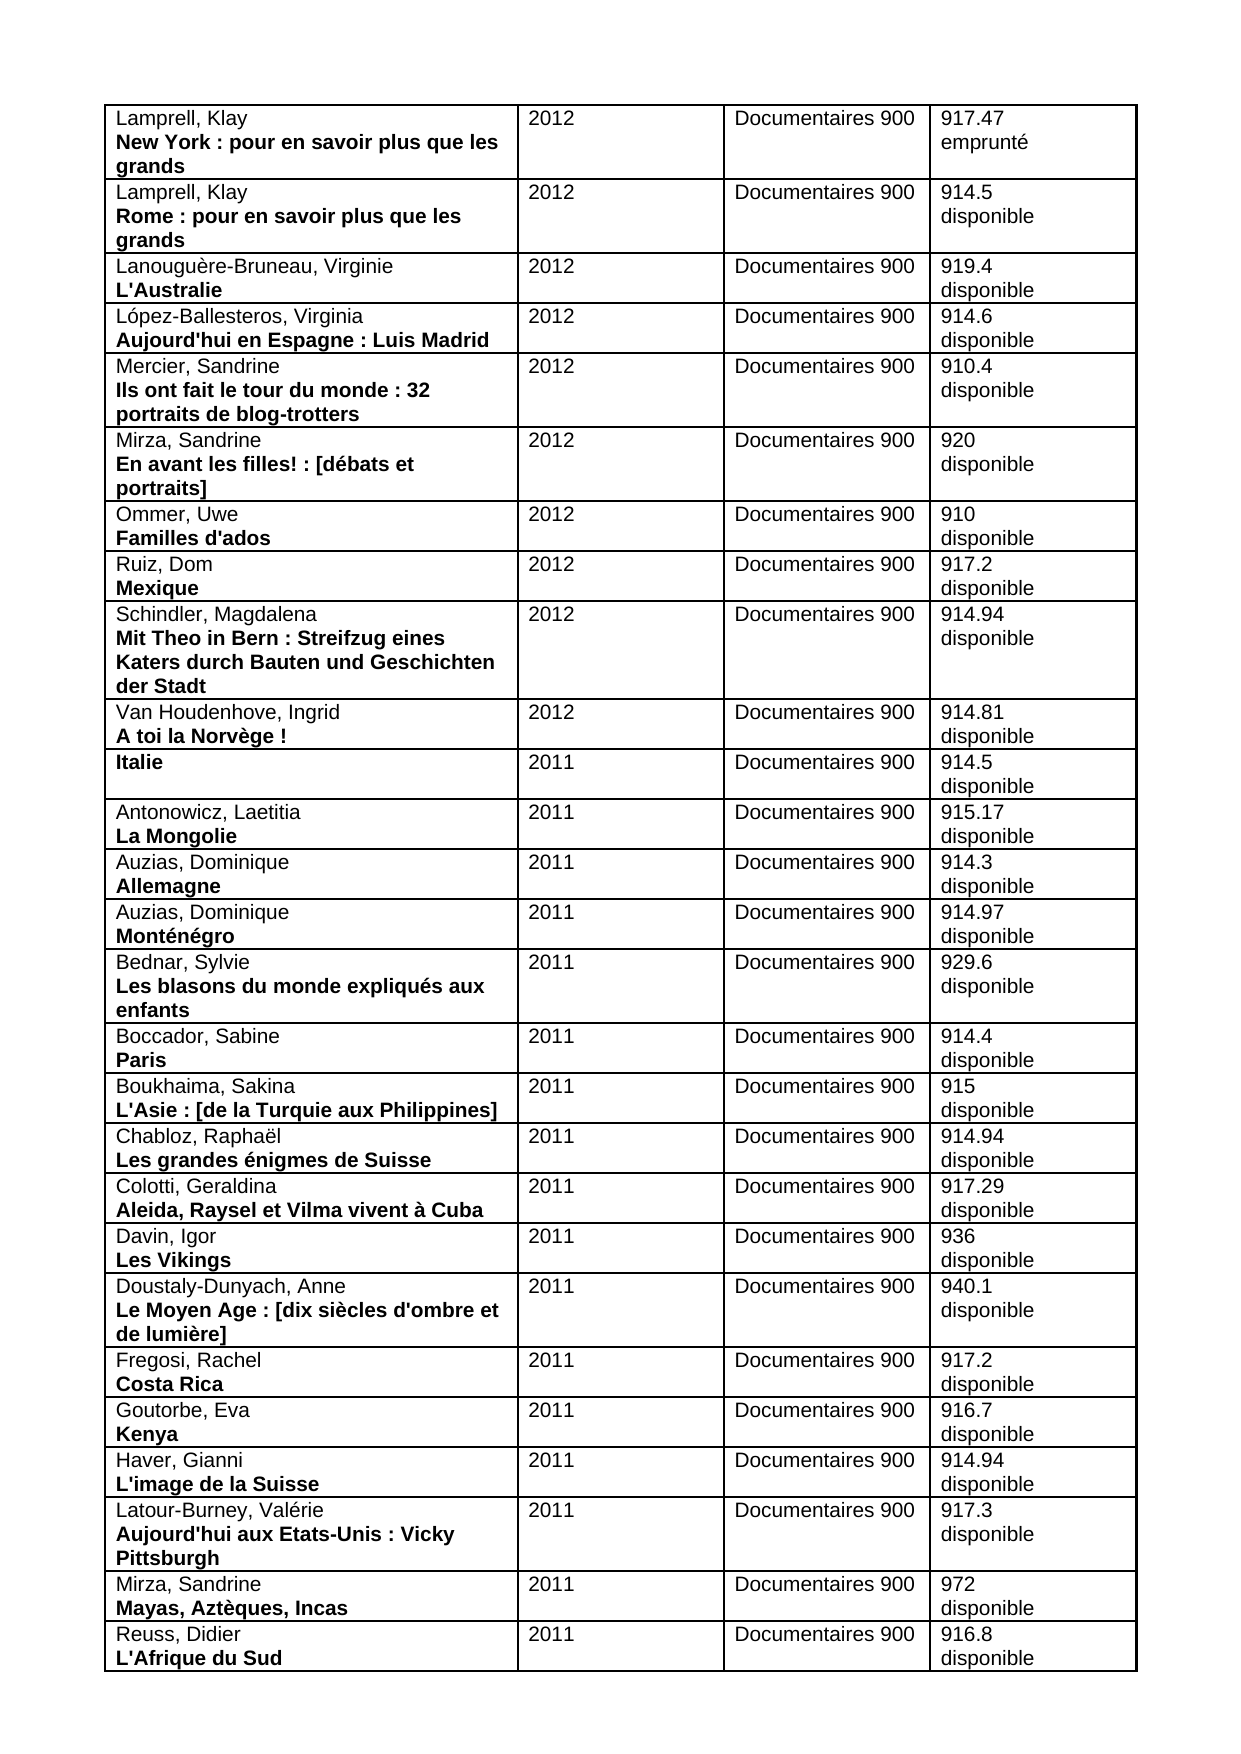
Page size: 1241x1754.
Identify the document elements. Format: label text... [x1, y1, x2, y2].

table_cell Documentaires 900 [725, 1124, 929, 1172]
table_cell 917.2 disponible [931, 1348, 1135, 1396]
table_cell 936 disponible [931, 1224, 1135, 1272]
table_cell 917.3 disponible [931, 1498, 1135, 1570]
table_cell Fregosi, Rachel Costa Rica [106, 1348, 517, 1396]
table_cell 915.17 disponible [931, 800, 1135, 848]
table_cell 2011 [519, 1224, 723, 1272]
table_cell 2011 [519, 950, 723, 1022]
table_cell 914.3 disponible [931, 850, 1135, 898]
table_cell Ruiz, Dom Mexique [106, 552, 517, 600]
table_cell 914.6 disponible [931, 304, 1135, 352]
table_cell Goutorbe, Eva Kenya [106, 1398, 517, 1446]
table_cell 917.2 disponible [931, 552, 1135, 600]
table_cell 972 disponible [931, 1572, 1135, 1620]
table_cell 920 disponible [931, 428, 1135, 500]
table_cell 916.8 disponible [931, 1622, 1135, 1670]
table_cell 917.47 emprunté [931, 106, 1135, 178]
table_cell Auzias, Dominique Allemagne [106, 850, 517, 898]
table_cell Documentaires 900 [725, 552, 929, 600]
table_cell Latour-Burney, Valérie Aujourd'hui aux Etats-Unis : Vicky Pittsburgh [106, 1498, 517, 1570]
table_cell 2012 [519, 552, 723, 600]
table_cell 914.4 disponible [931, 1024, 1135, 1072]
table_cell Mirza, Sandrine Mayas, Aztèques, Incas [106, 1572, 517, 1620]
table_cell Documentaires 900 [725, 254, 929, 302]
table_cell 914.94 disponible [931, 1124, 1135, 1172]
table_cell Documentaires 900 [725, 1348, 929, 1396]
table_cell 2011 [519, 750, 723, 798]
table_cell Auzias, Dominique Monténégro [106, 900, 517, 948]
table_cell Haver, Gianni L'image de la Suisse [106, 1448, 517, 1496]
table_cell 2012 [519, 502, 723, 550]
table_cell Documentaires 900 [725, 900, 929, 948]
table_cell Documentaires 900 [725, 428, 929, 500]
table_cell 2011 [519, 1448, 723, 1496]
table_cell 2011 [519, 900, 723, 948]
table_cell Documentaires 900 [725, 1572, 929, 1620]
table_cell 917.29 disponible [931, 1174, 1135, 1222]
table_cell Documentaires 900 [725, 1274, 929, 1346]
table_cell Doustaly-Dunyach, Anne Le Moyen Age : [dix siècles d'ombre et de lumière] [106, 1274, 517, 1346]
table_cell 910 disponible [931, 502, 1135, 550]
table_cell Boccador, Sabine Paris [106, 1024, 517, 1072]
table_cell Lamprell, Klay New York : pour en savoir plus que les grands [106, 106, 517, 178]
table_cell Bednar, Sylvie Les blasons du monde expliqués aux enfants [106, 950, 517, 1022]
table_cell 2012 [519, 106, 723, 178]
table_cell Chabloz, Raphaël Les grandes énigmes de Suisse [106, 1124, 517, 1172]
table_cell 2011 [519, 850, 723, 898]
table_cell Documentaires 900 [725, 1448, 929, 1496]
table_cell Documentaires 900 [725, 950, 929, 1022]
table_cell Ommer, Uwe Familles d'ados [106, 502, 517, 550]
table_cell 2011 [519, 1274, 723, 1346]
table_cell Documentaires 900 [725, 850, 929, 898]
table_cell 2011 [519, 800, 723, 848]
table_cell Documentaires 900 [725, 602, 929, 698]
table_cell Documentaires 900 [725, 1024, 929, 1072]
table_cell 2011 [519, 1174, 723, 1222]
table_cell 915 disponible [931, 1074, 1135, 1122]
table_cell 916.7 disponible [931, 1398, 1135, 1446]
table_cell Mirza, Sandrine En avant les filles! : [débats et portraits] [106, 428, 517, 500]
table_cell Documentaires 900 [725, 750, 929, 798]
table_cell Colotti, Geraldina Aleida, Raysel et Vilma vivent à Cuba [106, 1174, 517, 1222]
table_cell Antonowicz, Laetitia La Mongolie [106, 800, 517, 848]
table_cell López-Ballesteros, Virginia Aujourd'hui en Espagne : Luis Madrid [106, 304, 517, 352]
table_cell 2011 [519, 1024, 723, 1072]
table_cell Davin, Igor Les Vikings [106, 1224, 517, 1272]
table_cell Documentaires 900 [725, 1398, 929, 1446]
table_cell Italie [106, 750, 517, 798]
table_cell 2012 [519, 180, 723, 252]
table_cell 2011 [519, 1124, 723, 1172]
table_cell 940.1 disponible [931, 1274, 1135, 1346]
table_cell 2012 [519, 602, 723, 698]
table_cell Documentaires 900 [725, 1174, 929, 1222]
table_cell 914.5 disponible [931, 750, 1135, 798]
table_cell Documentaires 900 [725, 106, 929, 178]
table_cell Boukhaima, Sakina L'Asie : [de la Turquie aux Philippines] [106, 1074, 517, 1122]
table_cell Documentaires 900 [725, 304, 929, 352]
table_cell 2012 [519, 304, 723, 352]
table_cell Reuss, Didier L'Afrique du Sud [106, 1622, 517, 1670]
table_cell 914.5 disponible [931, 180, 1135, 252]
table_cell 2011 [519, 1572, 723, 1620]
table_cell 2012 [519, 354, 723, 426]
table_cell 2011 [519, 1622, 723, 1670]
table_cell 929.6 disponible [931, 950, 1135, 1022]
table_cell 914.81 disponible [931, 700, 1135, 748]
table_cell Documentaires 900 [725, 180, 929, 252]
table_cell 914.97 disponible [931, 900, 1135, 948]
table_cell Documentaires 900 [725, 1622, 929, 1670]
table_cell Documentaires 900 [725, 1498, 929, 1570]
table_cell Lanouguère-Bruneau, Virginie L'Australie [106, 254, 517, 302]
table_cell Documentaires 900 [725, 502, 929, 550]
table_cell 2012 [519, 700, 723, 748]
table_cell 2011 [519, 1498, 723, 1570]
table_cell Mercier, Sandrine Ils ont fait le tour du monde : 32 portraits de blog-trotters [106, 354, 517, 426]
table_cell Lamprell, Klay Rome : pour en savoir plus que les grands [106, 180, 517, 252]
table_cell 919.4 disponible [931, 254, 1135, 302]
table_cell 2011 [519, 1074, 723, 1122]
table_cell 2011 [519, 1348, 723, 1396]
table_cell 2011 [519, 1398, 723, 1446]
table_cell 910.4 disponible [931, 354, 1135, 426]
table_cell Documentaires 900 [725, 800, 929, 848]
table_cell 914.94 disponible [931, 602, 1135, 698]
table_cell 914.94 disponible [931, 1448, 1135, 1496]
table_cell Documentaires 900 [725, 1074, 929, 1122]
table_cell Documentaires 900 [725, 1224, 929, 1272]
table_cell 2012 [519, 428, 723, 500]
table_cell 2012 [519, 254, 723, 302]
table_cell Van Houdenhove, Ingrid A toi la Norvège ! [106, 700, 517, 748]
table_cell Documentaires 900 [725, 354, 929, 426]
table_cell Documentaires 900 [725, 700, 929, 748]
table_cell Schindler, Magdalena Mit Theo in Bern : Streifzug eines Katers durch Bauten und Geschichten der Stadt [106, 602, 517, 698]
